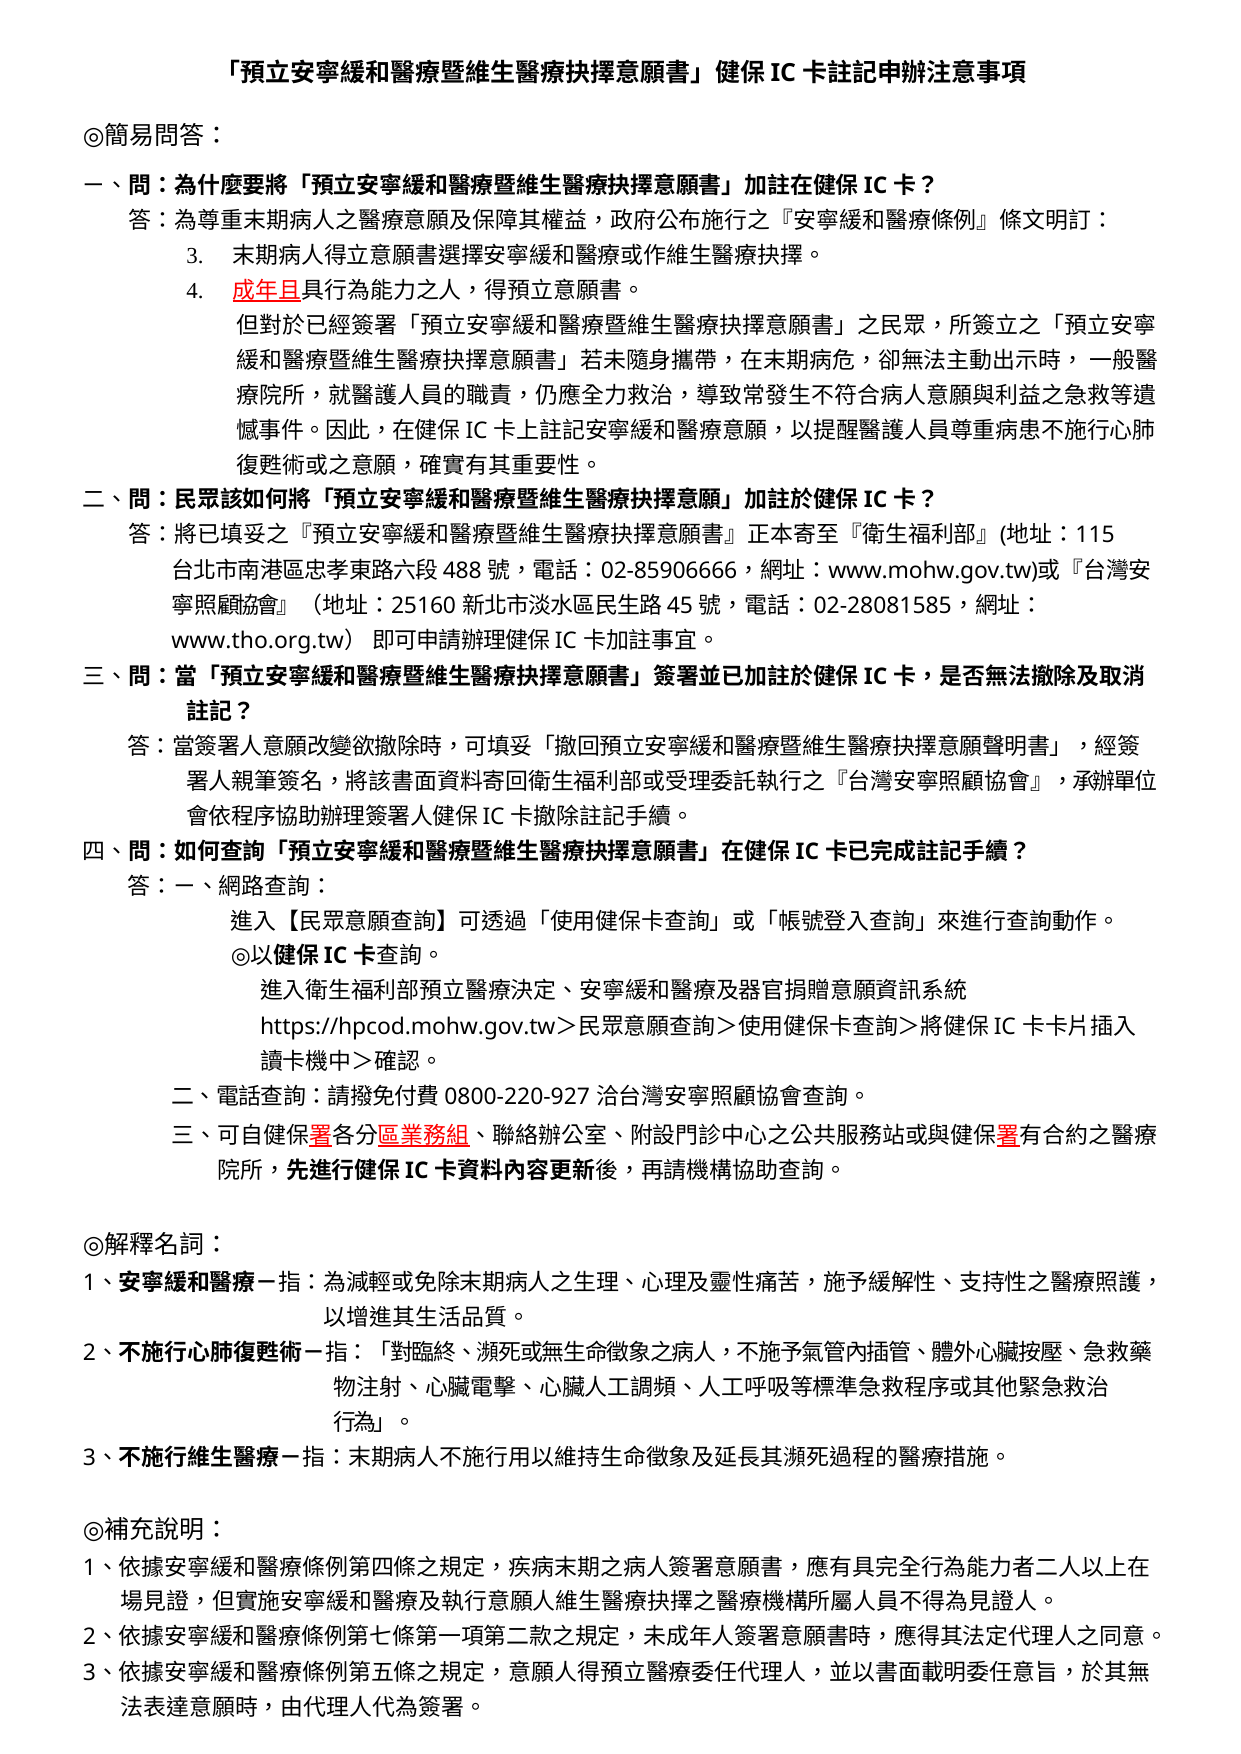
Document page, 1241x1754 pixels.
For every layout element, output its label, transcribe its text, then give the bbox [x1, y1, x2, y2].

text 但對於已經簽署「預立安寧緩和醫療暨維生醫療抉擇意願書」之民眾，所簽立之「預立安寧緩和醫療暨維生醫療抉擇意願書」若未隨身攜帶，在末期病危，卻無法主動出示時， 一般醫療院所，就醫護人員的職責，仍應全力救治，導致常發生不符合病人意願與利益之急救等遺憾事件。因此，在健保 IC 卡上註記安寧緩和醫療意願，以提醒醫護人員尊重病患不施行心肺復甦術或之意願，確實有其重要性。 [236, 307, 1158, 480]
subtitle 二、問：民眾該如何將「預立安寧緩和醫療暨維生醫療抉擇意願」加註於健保 IC 卡？ [83, 481, 1176, 514]
text ◎解釋名詞： [83, 1225, 1176, 1261]
text 二、電話查詢：請撥免付費 0800-220-927 洽台灣安寧照顧協會查詢。 [171, 1078, 1176, 1111]
text 署人親筆簽名，將該書面資料寄回衛生福利部或受理委託執行之『台灣安寧照顧協會』，承辦單位會依程序協助辦理簽署人健保 IC 卡撤除註記手續。 [186, 763, 1158, 831]
text ◎簡易問答： [83, 115, 1176, 152]
subtitle 四、問：如何查詢「預立安寧緩和醫療暨維生醫療抉擇意願書」在健保 IC 卡已完成註記手續？ [83, 832, 1176, 866]
text 答：為尊重末期病人之醫療意願及保障其權益，政府公布施行之『安寧緩和醫療條例』條文明訂： [129, 202, 1176, 235]
text 台北市南港區忠孝東路六段 488 號，電話：02-85906666，網址：www.mohw.gov.tw)或『台灣安寧照顧協會』（地址：25160 新北市淡水區民生路 45 號，電話：02-28081585，網址：www.tho.org.tw） 即可申請辦理健保 IC 卡加註事宜。 [171, 552, 1158, 655]
subtitle 三、問：當「預立安寧緩和醫療暨維生醫療抉擇意願書」簽署並已加註於健保 IC 卡，是否無法撤除及取消註記？ [83, 658, 1152, 726]
text 進入【民眾意願查詢】可透過「使用健保卡查詢」或「帳號登入查詢」來進行查詢動作。 [231, 903, 1176, 936]
text ◎以健保 IC 卡查詢。 [231, 937, 1176, 971]
text ◎補充說明： [83, 1510, 1176, 1546]
text 答：將已填妥之『預立安寧緩和醫療暨維生醫療抉擇意願書』正本寄至『衛生福利部』(地址：115 [129, 516, 1176, 549]
text 「預立安寧緩和醫療暨維生醫療抉擇意願書」健保 IC 卡註記申辦注意事項 [213, 52, 1027, 88]
list 成年且具行為能力之人，得預立意願書。 [186, 272, 1176, 305]
text 2、不施行心肺復甦術－指：「對臨終、瀕死或無生命徵象之病人，不施予氣管內插管、體外心臟按壓、急救藥物注射、心臟電擊、心臟人工調頻、人工呼吸等標準急救程序或其他緊急救治 [83, 1333, 1158, 1402]
text 3、依據安寧緩和醫療條例第五條之規定，意願人得預立醫療委任代理人，並以書面載明委任意旨，於其無法表達意願時，由代理人代為簽署。 [83, 1654, 1151, 1722]
text 答：當簽署人意願改變欲撤除時，可填妥「撤回預立安寧緩和醫療暨維生醫療抉擇意願聲明書」，經簽 [127, 727, 1176, 761]
text 行為」。 [334, 1403, 1176, 1437]
text 2、依據安寧緩和醫療條例第七條第一項第二款之規定，未成年人簽署意願書時，應得其法定代理人之同意。 [83, 1618, 1176, 1652]
text 答：ㄧ、網路查詢： [127, 867, 1176, 901]
text 1、安寧緩和醫療－指：為減輕或免除末期病人之生理、心理及靈性痛苦，施予緩解性、支持性之醫療照護， 以增進其生活品質。 [83, 1264, 1163, 1332]
subtitle ㄧ、問：為什麼要將「預立安寧緩和醫療暨維生醫療抉擇意願書」加註在健保 IC 卡？ [83, 167, 1176, 200]
text 進入衛生福利部預立醫療決定、安寧緩和醫療及器官捐贈意願資訊系統 [260, 972, 1176, 1006]
list 末期病人得立意願書選擇安寧緩和醫療或作維生醫療抉擇。 [186, 237, 1176, 270]
text https://hpcod.mohw.gov.tw＞民眾意願查詢＞使用健保卡查詢＞將健保IC 卡卡片插入讀卡機中＞確認。 [260, 1008, 1158, 1076]
text 三、可自健保署各分區業務組、聯絡辦公室、附設門診中心之公共服務站或與健保署有合約之醫療院所，先進行健保 IC 卡資料內容更新後，再請機構協助查詢。 [171, 1117, 1157, 1185]
text 3、不施行維生醫療－指：末期病人不施行用以維持生命徵象及延長其瀕死過程的醫療措施。 [83, 1438, 1176, 1472]
text 1、依據安寧緩和醫療條例第四條之規定，疾病末期之病人簽署意願書，應有具完全行為能力者二人以上在場見證，但實施安寧緩和醫療及執行意願人維生醫療抉擇之醫療機構所屬人員不得為見證人。 [83, 1548, 1151, 1616]
